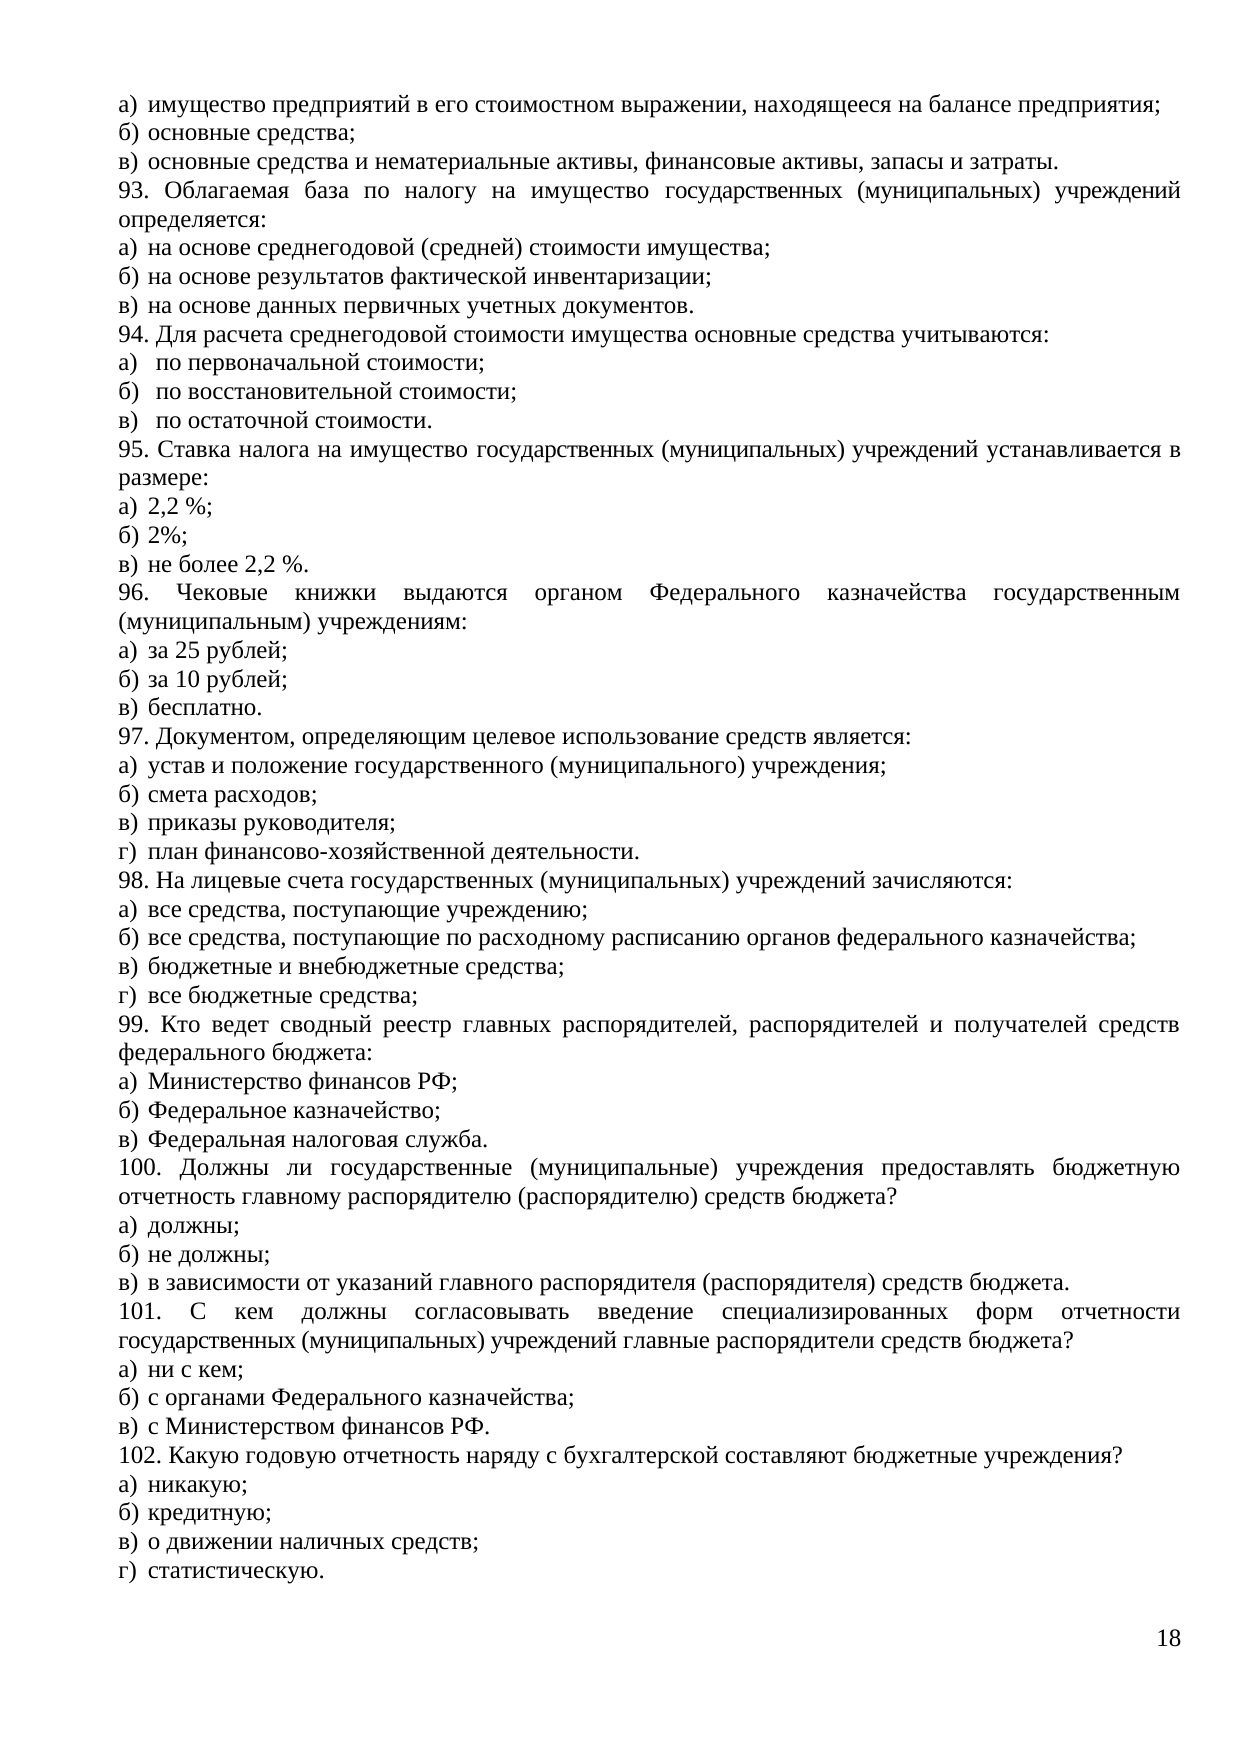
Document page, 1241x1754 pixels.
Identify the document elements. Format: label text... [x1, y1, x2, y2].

list Министерство финансов РФ; [118, 1066, 1181, 1095]
list основные средства и нематериальные активы, финансовые активы, запасы и затраты. [118, 146, 1181, 175]
list не должны; [118, 1239, 1181, 1267]
list основные средства; [118, 117, 1181, 146]
list план финансово-хозяйственной деятельности. [118, 836, 1181, 865]
list должны; [118, 1210, 1181, 1239]
list по остаточной стоимости. [118, 405, 1181, 434]
list по первоначальной стоимости; [118, 347, 1181, 376]
list все средства, поступающие по расходному расписанию органов федерального казначейства; [118, 922, 1181, 951]
list с Министерством финансов РФ. [118, 1411, 1181, 1440]
list смета расходов; [118, 779, 1181, 807]
list статистическую. [118, 1555, 1181, 1584]
list на основе среднегодовой (средней) стоимости имущества; [118, 232, 1181, 261]
list на основе результатов фактической инвентаризации; [118, 261, 1181, 290]
list ни с кем; [118, 1354, 1181, 1382]
text 96. Чековые книжки выдаются органом Федерального казначейства государственным (муниципальным) учреждениям: [118, 577, 1181, 635]
list все бюджетные средства; [118, 980, 1181, 1009]
list о движении наличных средств; [118, 1526, 1181, 1555]
text 95. Ставка налога на имущество государственных (муниципальных) учреждений устанавливается в размере: [118, 434, 1181, 491]
text 102. Какую годовую отчетность наряду с бухгалтерской составляют бюджетные учреждения? [118, 1440, 1181, 1469]
list 2,2 %; [118, 491, 1181, 520]
list имущество предприятий в его стоимостном выражении, находящееся на балансе предприятия; [118, 89, 1181, 117]
text 98. На лицевые счета государственных (муниципальных) учреждений зачисляются: [118, 865, 1181, 894]
text 93. Облагаемая база по налогу на имущество государственных (муниципальных) учреждений определяется: [118, 175, 1181, 232]
list бюджетные и внебюджетные средства; [118, 951, 1181, 980]
list за 25 рублей; [118, 635, 1181, 664]
text 97. Документом, определяющим целевое использование средств является: [118, 721, 1181, 750]
list на основе данных первичных учетных документов. [118, 290, 1181, 319]
list бесплатно. [118, 692, 1181, 721]
list за 10 рублей; [118, 664, 1181, 692]
list Федеральное казначейство; [118, 1095, 1181, 1124]
list никакую; [118, 1469, 1181, 1497]
list по восстановительной стоимости; [118, 376, 1181, 405]
list 2%; [118, 520, 1181, 549]
list Федеральная налоговая служба. [118, 1124, 1181, 1152]
text 99. Кто ведет сводный реестр главных распорядителей, распорядителей и получателей средств федерального бюджета: [118, 1009, 1181, 1066]
text 101. С кем должны согласовывать введение специализированных форм отчетности государственных (муниципальных) учреждений главные распорядители средств бюджета? [118, 1296, 1181, 1354]
list не более 2,2 %. [118, 549, 1181, 577]
list устав и положение государственного (муниципального) учреждения; [118, 750, 1181, 779]
text 94. Для расчета среднегодовой стоимости имущества основные средства учитываются: [118, 319, 1181, 347]
list с органами Федерального казначейства; [118, 1382, 1181, 1411]
list кредитную; [118, 1497, 1181, 1526]
list в зависимости от указаний главного распорядителя (распорядителя) средств бюджета. [118, 1267, 1181, 1296]
text 100. Должны ли государственные (муниципальные) учреждения предоставлять бюджетную отчетность главному распорядителю (распорядителю) средств бюджета? [118, 1152, 1181, 1210]
list приказы руководителя; [118, 807, 1181, 836]
list все средства, поступающие учреждению; [118, 894, 1181, 922]
